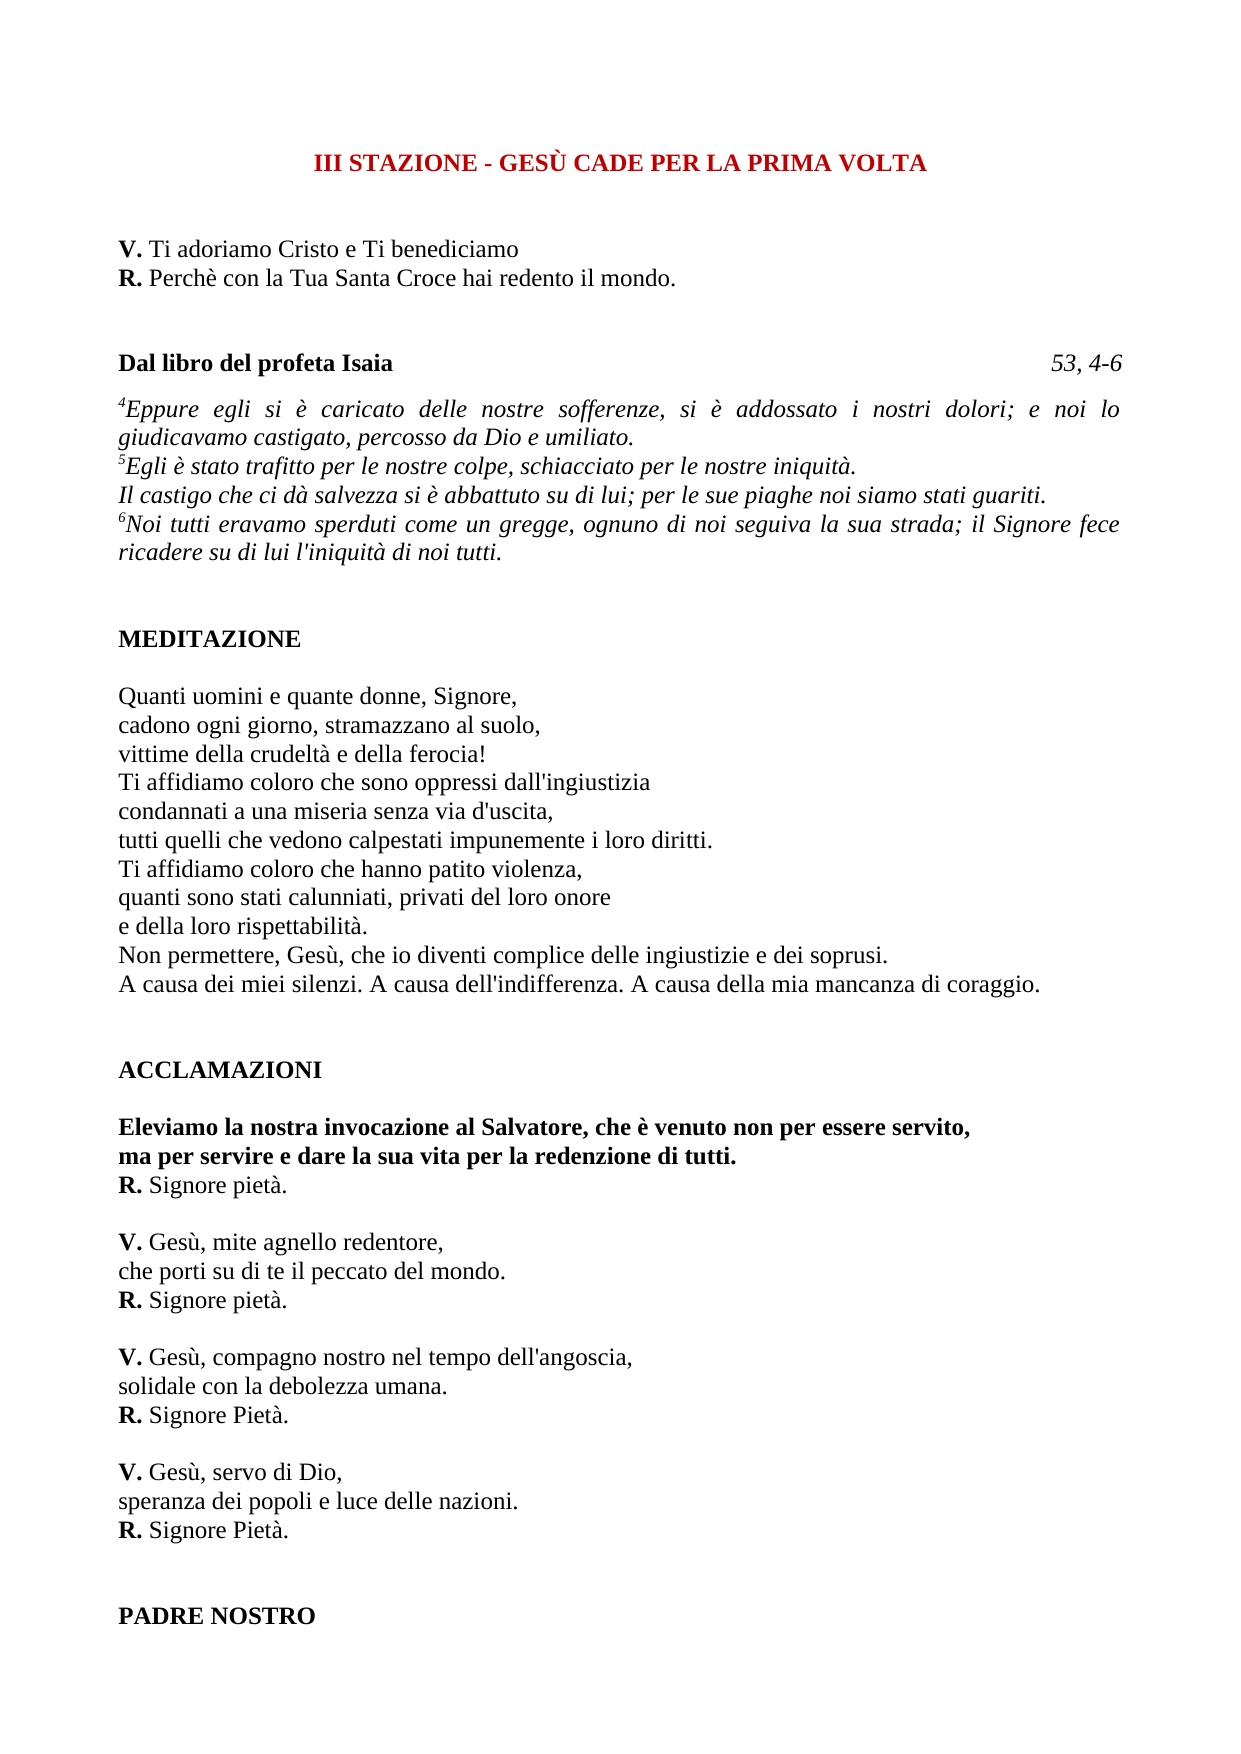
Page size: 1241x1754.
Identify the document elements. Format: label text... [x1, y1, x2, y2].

text V. Gesù, mite agnello redentore, che porti su di te il peccato del mondo. R. Signore pietà. V. Gesù, compagno nostro nel tempo dell'angoscia, solidale con la debolezza umana. R. Signore Pietà. [118, 1227, 1122, 1429]
text 5Egli è stato trafitto per le nostre colpe, schiacciato per le nostre iniquità. [118, 451, 1122, 480]
text ma per servire e dare la sua vita per la redenzione di tutti. [118, 1141, 1122, 1170]
text ACCLAMAZIONI Eleviamo la nostra invocazione al Salvatore, che è venuto non per essere servito, [118, 1026, 1122, 1141]
text tutti quelli che vedono calpestati impunemente i loro diritti. [118, 825, 1122, 854]
text 6Noi tutti eravamo sperduti come un gregge, ognuno di noi seguiva la sua strada; il Signore fece ricadere su di lui l'iniquità di noi tutti. [118, 509, 1122, 566]
text Dal libro del profeta Isaia 53, 4-6 4Eppure egli si è caricato delle nostre sofferenze, si è addossato i nostri dolori; e noi lo giudicavamo castigato, percosso da Dio e umiliato. [118, 319, 1122, 451]
text R. Signore pietà. [118, 1170, 1122, 1199]
text Ti affidiamo coloro che hanno patito violenza, [118, 854, 1122, 882]
text Non permettere, Gesù, che io diventi complice delle ingiustizie e dei soprusi. [118, 940, 1122, 969]
text condannati a una miseria senza via d'uscita, [118, 796, 1122, 825]
text e della loro rispettabilità. [118, 911, 1122, 940]
text cadono ogni giorno, stramazzano al suolo, [118, 710, 1122, 739]
text V. Ti adoriamo Cristo e Ti benediciamo R. Perchè con la Tua Santa Croce hai redento il mondo. [118, 234, 1122, 319]
text quanti sono stati calunniati, privati del loro onore [118, 882, 1122, 911]
text vittime della crudeltà e della ferocia! [118, 739, 1122, 767]
text V. Gesù, servo di Dio, speranza dei popoli e luce delle nazioni. R. Signore Pietà. PADRE NOSTRO [118, 1457, 1122, 1630]
text Il castigo che ci dà salvezza si è abbattuto su di lui; per le sue piaghe noi siamo stati guariti. [118, 480, 1122, 509]
text Ti affidiamo coloro che sono oppressi dall'ingiustizia [118, 767, 1122, 796]
text III STAZIONE - GESÙ CADE PER LA PRIMA VOLTA [118, 148, 1122, 176]
text A causa dei miei silenzi. A causa dell'indifferenza. A causa della mia mancanza di coraggio. [118, 969, 1122, 997]
text MEDITAZIONE Quanti uomini e quante donne, Signore, [118, 566, 1122, 710]
